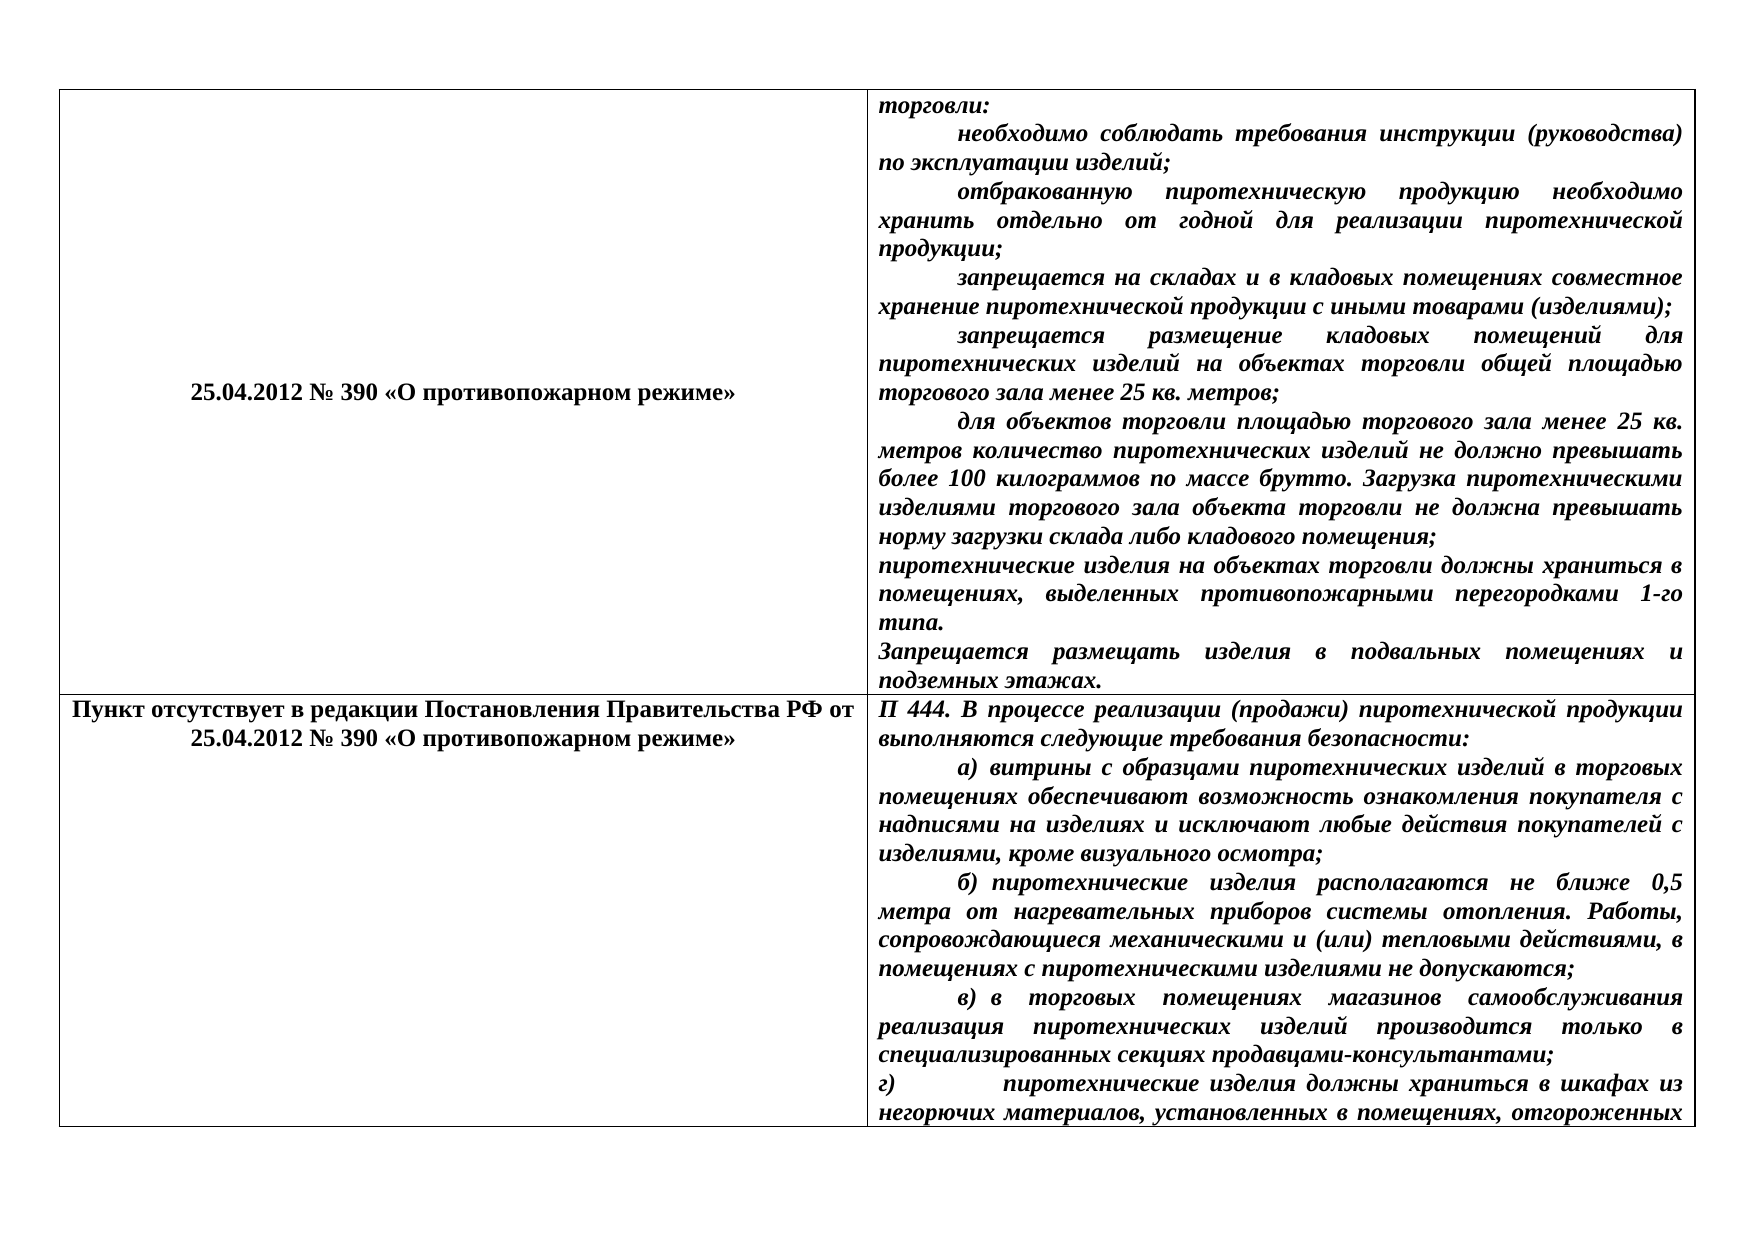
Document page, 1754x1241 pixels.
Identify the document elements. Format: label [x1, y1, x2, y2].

table_cell [868, 695, 1694, 1126]
table_cell [60, 90, 867, 693]
table_cell [868, 90, 1694, 693]
table_cell [60, 695, 867, 1126]
